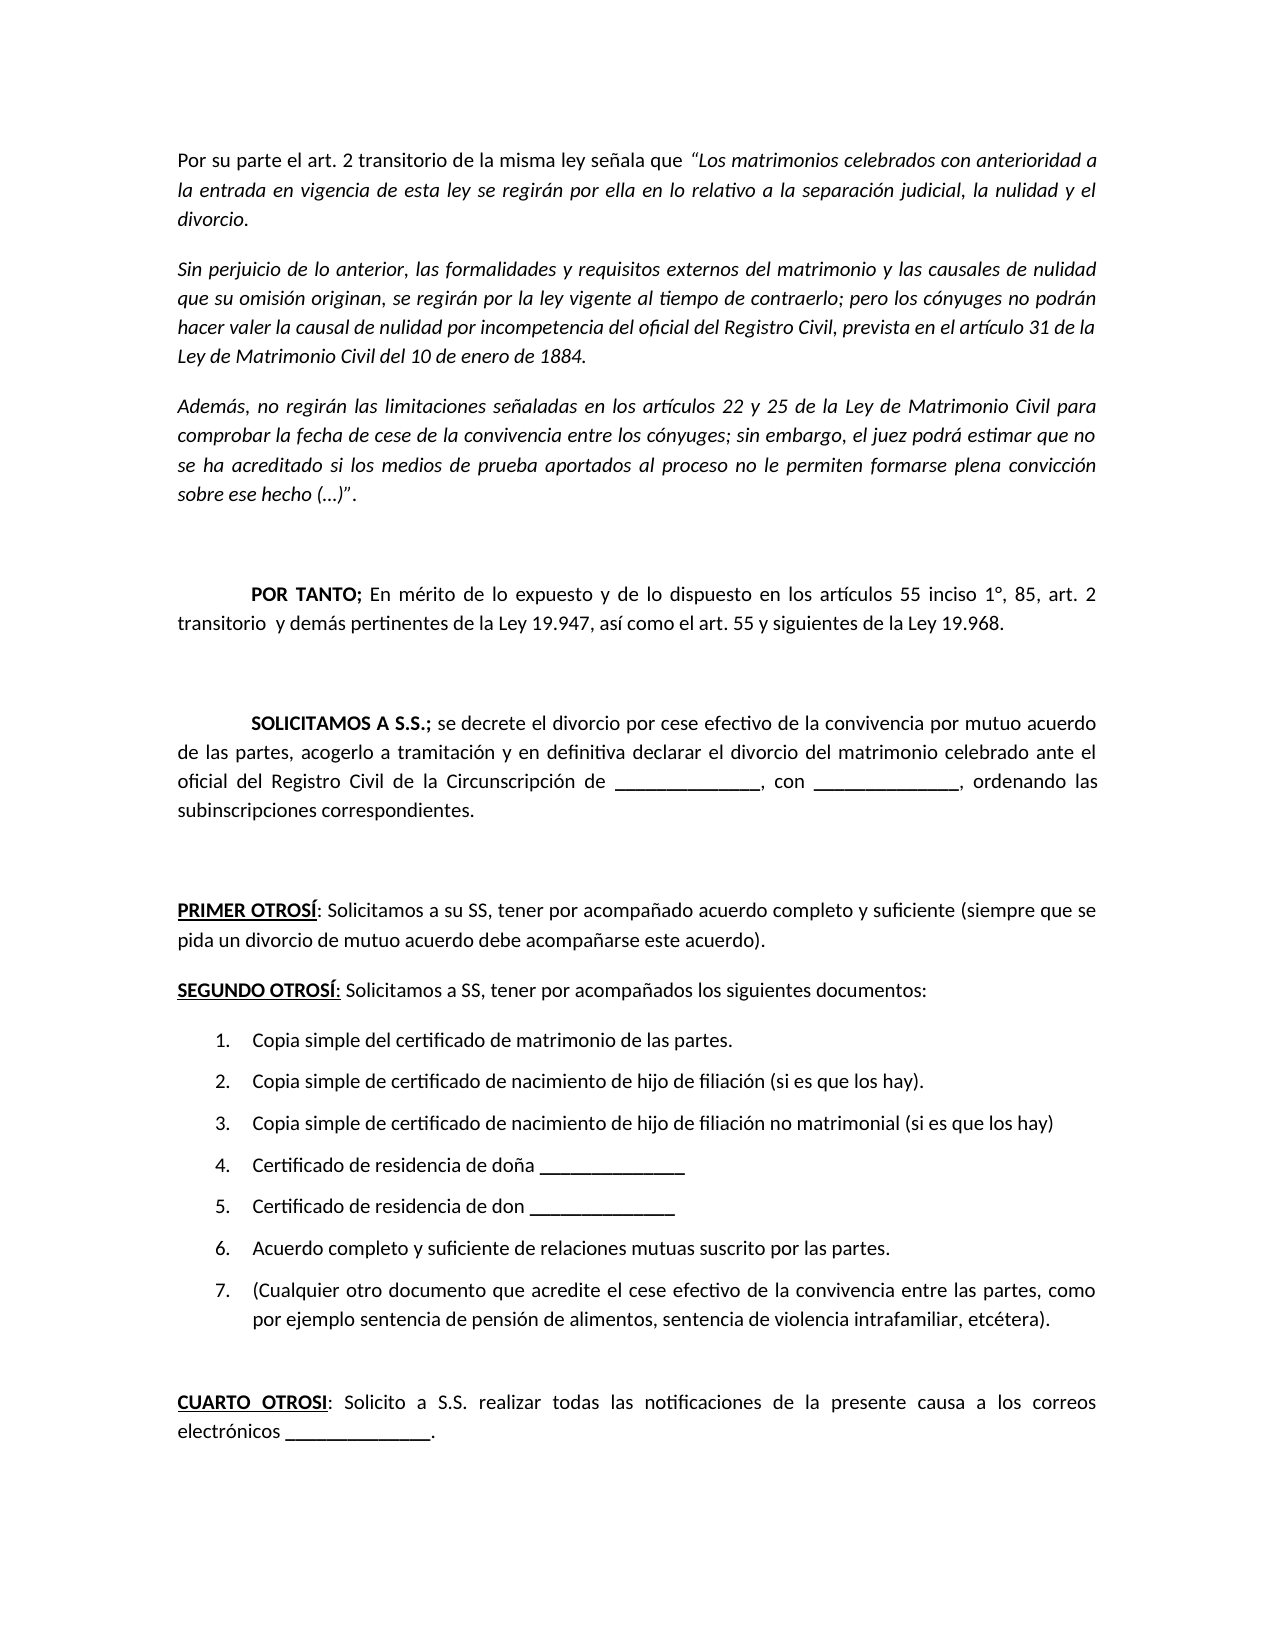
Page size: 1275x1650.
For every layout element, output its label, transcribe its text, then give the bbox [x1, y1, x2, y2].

text CUARTO OTROSI: Solicito a S.S. realizar todas las notificaciones de la presente causa a los correos electrónicos ______________. [177, 1389, 1098, 1444]
text Sin perjuicio de lo anterior, las formalidades y requisitos externos del matrimonio y las causales de nulidad que su omisión originan, se regirán por la ley vigente al tiempo de contraerlo; pero los cónyuges no podrán hacer valer la causal de nulidad por incompetencia del oficial del Registro Civil, prevista en el artículo 31 de la Ley de Matrimonio Civil del 10 de enero de 1884. [177, 256, 1098, 369]
text SEGUNDO OTROSÍ: Solicitamos a SS, tener por acompañados los siguientes documentos: [177, 977, 1098, 1002]
text POR TANTO; En mérito de lo expuesto y de lo dispuesto en los artículos 55 inciso 1°, 85, art. 2 transitorio y demás pertinentes de la Ley 19.947, así como el art. 55 y siguientes de la Ley 19.968. [177, 581, 1098, 636]
text Además, no regirán las limitaciones señaladas en los artículos 22 y 25 de la Ley de Matrimonio Civil para comprobar la fecha de cese de la convivencia entre los cónyuges; sin embargo, el juez podrá estimar que no se ha acreditado si los medios de prueba aportados al proceso no le permiten formarse plena convicción sobre ese hecho (…)”. [177, 393, 1098, 506]
list Copia simple de certificado de nacimiento de hijo de filiación no matrimonial (si es que los hay) [215, 1110, 1098, 1136]
text SOLICITAMOS A S.S.; se decrete el divorcio por cese efectivo de la convivencia por mutuo acuerdo de las partes, acogerlo a tramitación y en definitiva declarar el divorcio del matrimonio celebrado ante el oficial del Registro Civil de la Circunscripción de ______________, con ______________, ordenando las subinscripciones correspondientes. [177, 710, 1098, 823]
list (Cualquier otro documento que acredite el cese efectivo de la convivencia entre las partes, como por ejemplo sentencia de pensión de alimentos, sentencia de violencia intrafamiliar, etcétera). [215, 1277, 1098, 1331]
list Copia simple del certificado de matrimonio de las partes. [215, 1027, 1098, 1052]
list Copia simple de certificado de nacimiento de hijo de filiación (si es que los hay). [215, 1068, 1098, 1094]
list Certificado de residencia de don ______________ [215, 1193, 1098, 1219]
text PRIMER OTROSÍ: Solicitamos a su SS, tener por acompañado acuerdo completo y suficiente (siempre que se pida un divorcio de mutuo acuerdo debe acompañarse este acuerdo). [177, 898, 1098, 952]
list Acuerdo completo y suficiente de relaciones mutuas suscrito por las partes. [215, 1235, 1098, 1261]
text Por su parte el art. 2 transitorio de la misma ley señala que “Los matrimonios celebrados con anterioridad a la entrada en vigencia de esta ley se regirán por ella en lo relativo a la separación judicial, la nulidad y el divorcio. [177, 148, 1098, 231]
list Certificado de residencia de doña ______________ [215, 1152, 1098, 1177]
